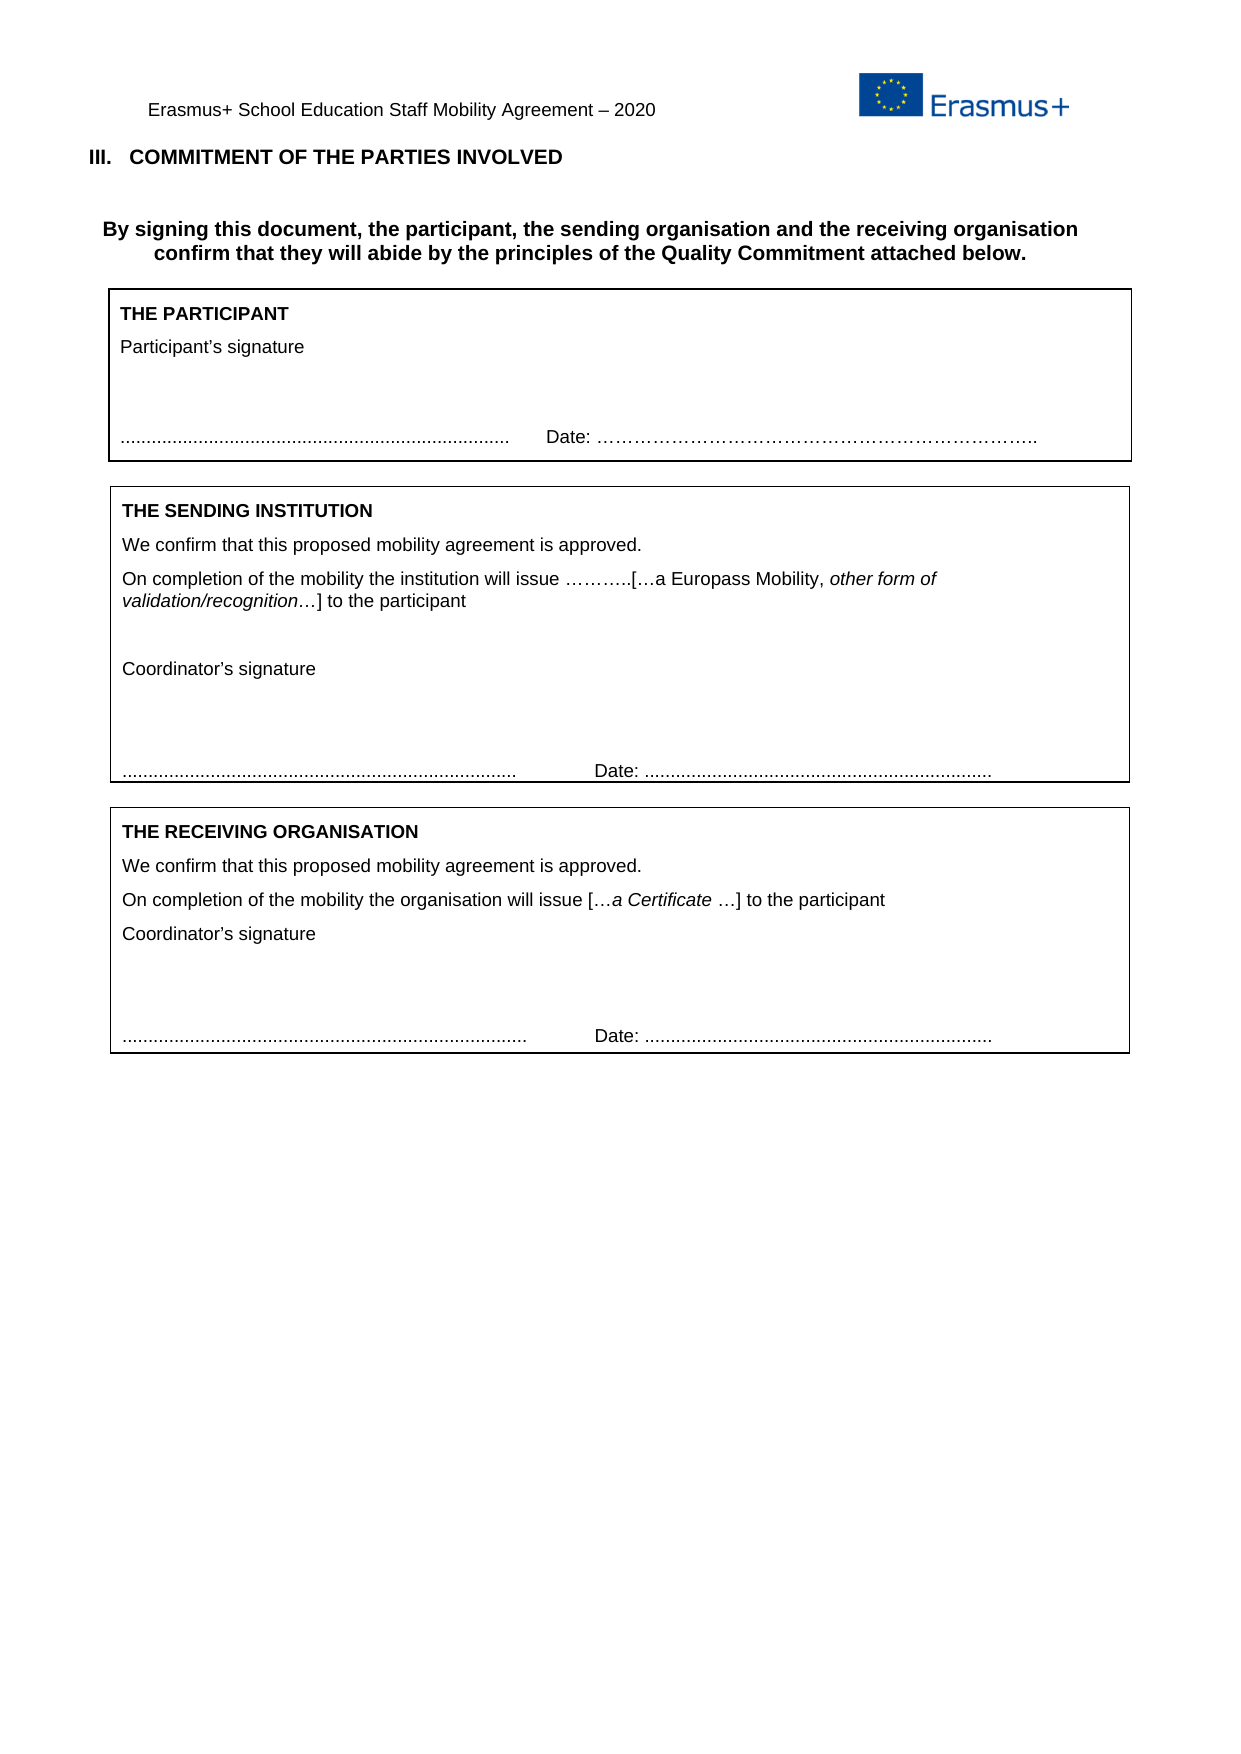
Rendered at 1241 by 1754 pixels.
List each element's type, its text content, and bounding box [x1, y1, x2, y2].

table_cell Date: ................................................................... [583, 645, 1129, 781]
table_header THE PARTICIPANT Participant’s signature ........................................................................... Date: …………………………………………………………….. [110, 290, 1131, 460]
table_cell Coordinator’s signature ............................................................................ [111, 645, 583, 781]
text By signing this document, the participant, the sending organisation and the receiving organisation confirm that they will abide by the principles of the Quality Commitment attached below. [89, 216, 1092, 264]
table_header THE RECEIVING GANISATION We confirm that this proposed mobility agreement is approved. On completion of the mobility the organisation will issue […a Certificate …] to the participant [111, 808, 1129, 911]
text III. COMMITMENT OF THE PARTIES INVOLVED [89, 144, 1092, 168]
table_cell Date: ................................................................... [583, 911, 1129, 1052]
picture [859, 73, 1069, 117]
table_cell Coordinator’s signature .............................................................................. [111, 911, 583, 1052]
table_header THE SENDING INSTITUTION We confirm that this proposed mobility agreement is approved. On completion of the mobility the institution will issue ………..[…a Europass Mobility, other form of validation/recognition…] to the participant [111, 487, 1129, 645]
